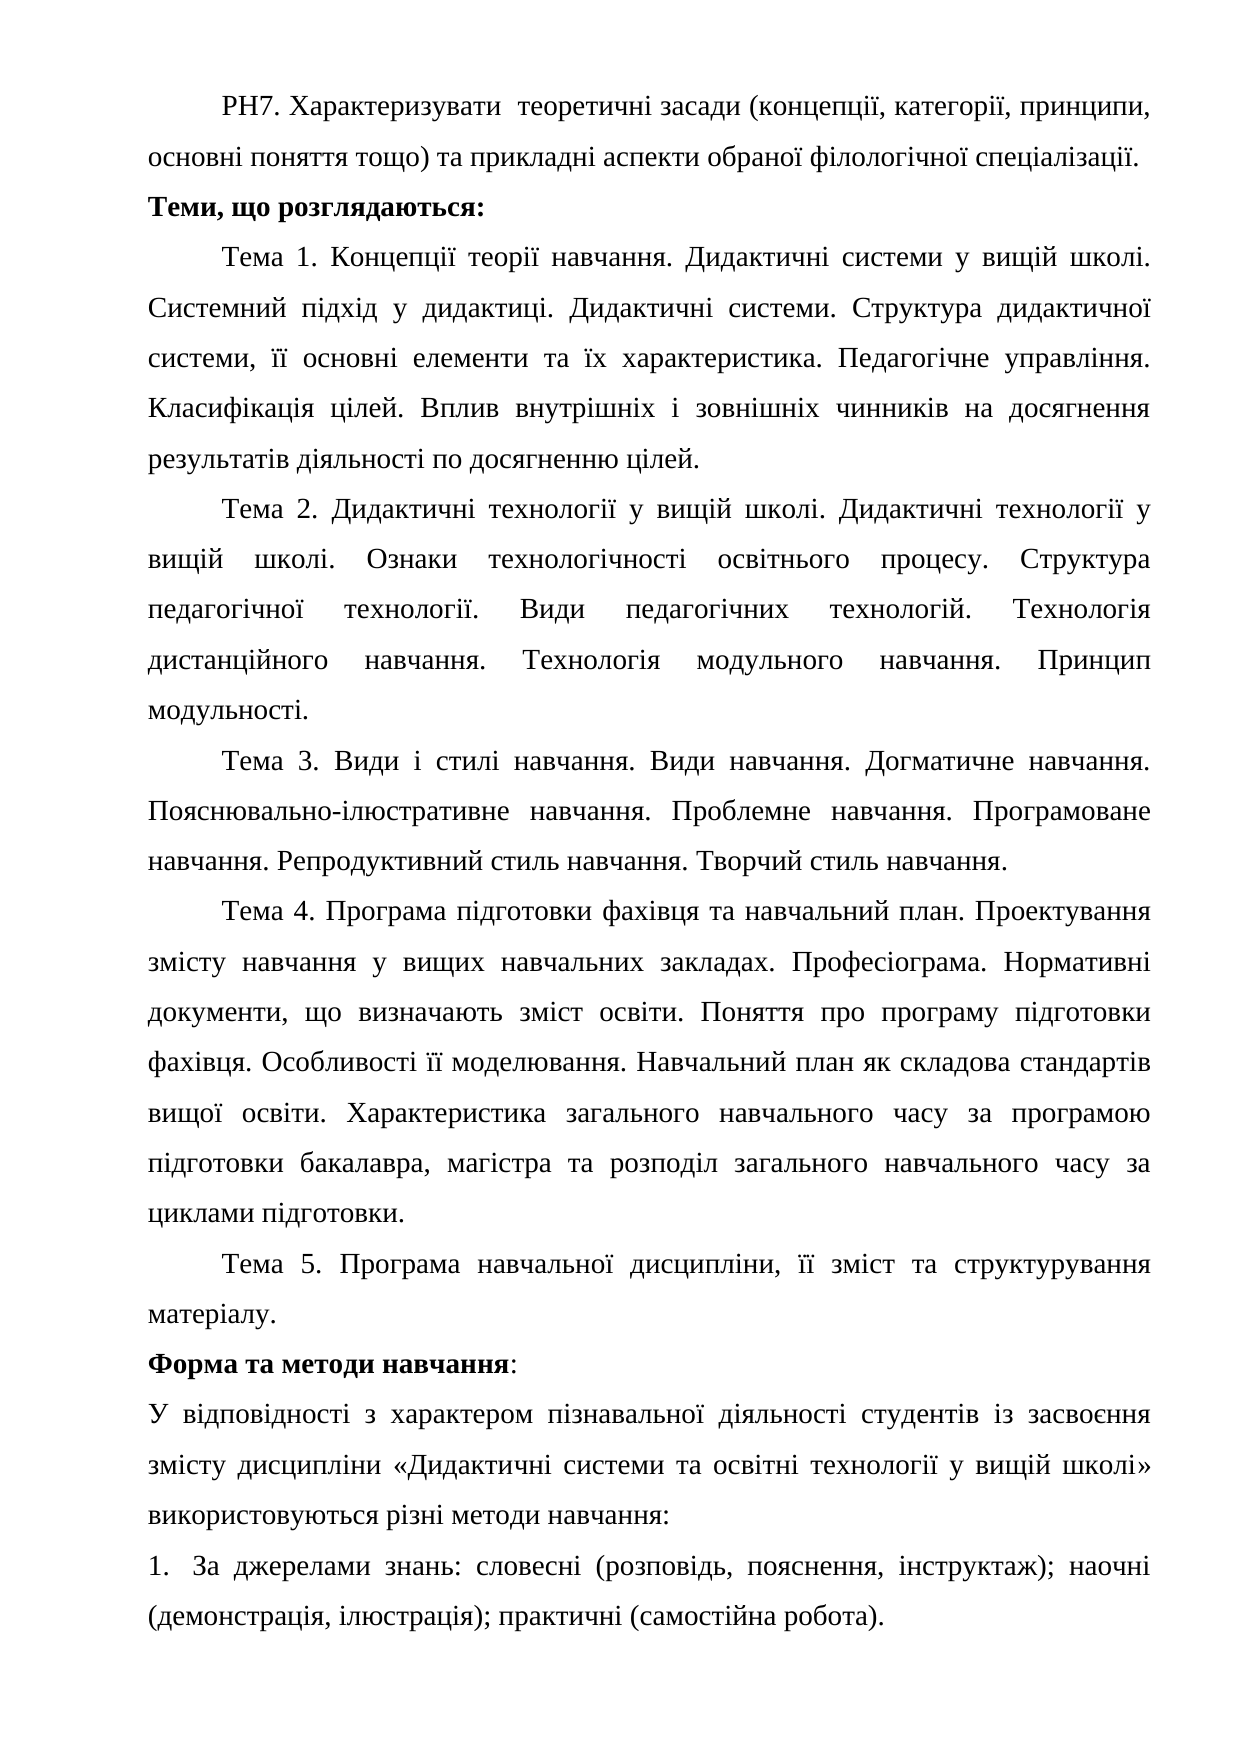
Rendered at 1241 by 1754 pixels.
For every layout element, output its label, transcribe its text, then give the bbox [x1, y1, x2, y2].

list Тема 5. Програма навчальної дисципліни, її зміст та структурування матеріалу. [148, 1246, 1152, 1329]
text Форма та методи навчання: [148, 1346, 1152, 1380]
text Тема 3. Види і стилі навчання. Види навчання. Догматичне навчання. Пояснювально-ілюстративне навчання. Проблемне навчання. Програмоване навчання. Репродуктивний стиль навчання. Творчий стиль навчання. [148, 743, 1152, 877]
text Тема 4. Програма підготовки фахівця та навчальний план. Проектування змісту навчання у вищих навчальних закладах. Професіограма. Нормативні документи, що визначають зміст освіти. Поняття про програму підготовки фахівця. Особливості її моделювання. Навчальний план як складова стандартів вищої освіти. Характеристика загального навчального часу за програмою підготовки бакалавра, магістра та розподіл загального навчального часу за циклами підготовки. [148, 893, 1152, 1229]
text У відповідності з характером пізнавальної діяльності студентів із засвоєння змісту дисципліни «Дидактичні системи та освітні технології у вищій школі» використовуються різні методи навчання: [148, 1397, 1152, 1531]
text РН7. Характеризувати теоретичні засади (концепції, категорії, принципи, основні поняття тощо) та прикладні аспекти обраної філологічної спеціалізації. [148, 88, 1152, 172]
text Тема 2. Дидактичні технології у вищій школі. Дидактичні технології у вищій школі. Ознаки технологічності освітнього процесу. Структура педагогічної технології. Види педагогічних технологій. Технологія дистанційного навчання. Технологія модульного навчання. Принцип модульності. [148, 491, 1152, 726]
text Тема 1. Концепції теорії навчання. Дидактичні системи у вищій школі. Системний підхід у дидактиці. Дидактичні системи. Структура дидактичної системи, її основні елементи та їх характеристика. Педагогічне управління. Класифікація цілей. Вплив внутрішніх і зовнішніх чинників на досягнення результатів діяльності по досягненню цілей. [148, 239, 1152, 474]
list За джерелами знань: словесні (розповідь, пояснення, інструктаж); наочні (демонстрація, ілюстрація); практичні (самостійна робота). [148, 1548, 1152, 1631]
text Теми, що розглядаються: [148, 189, 1152, 223]
